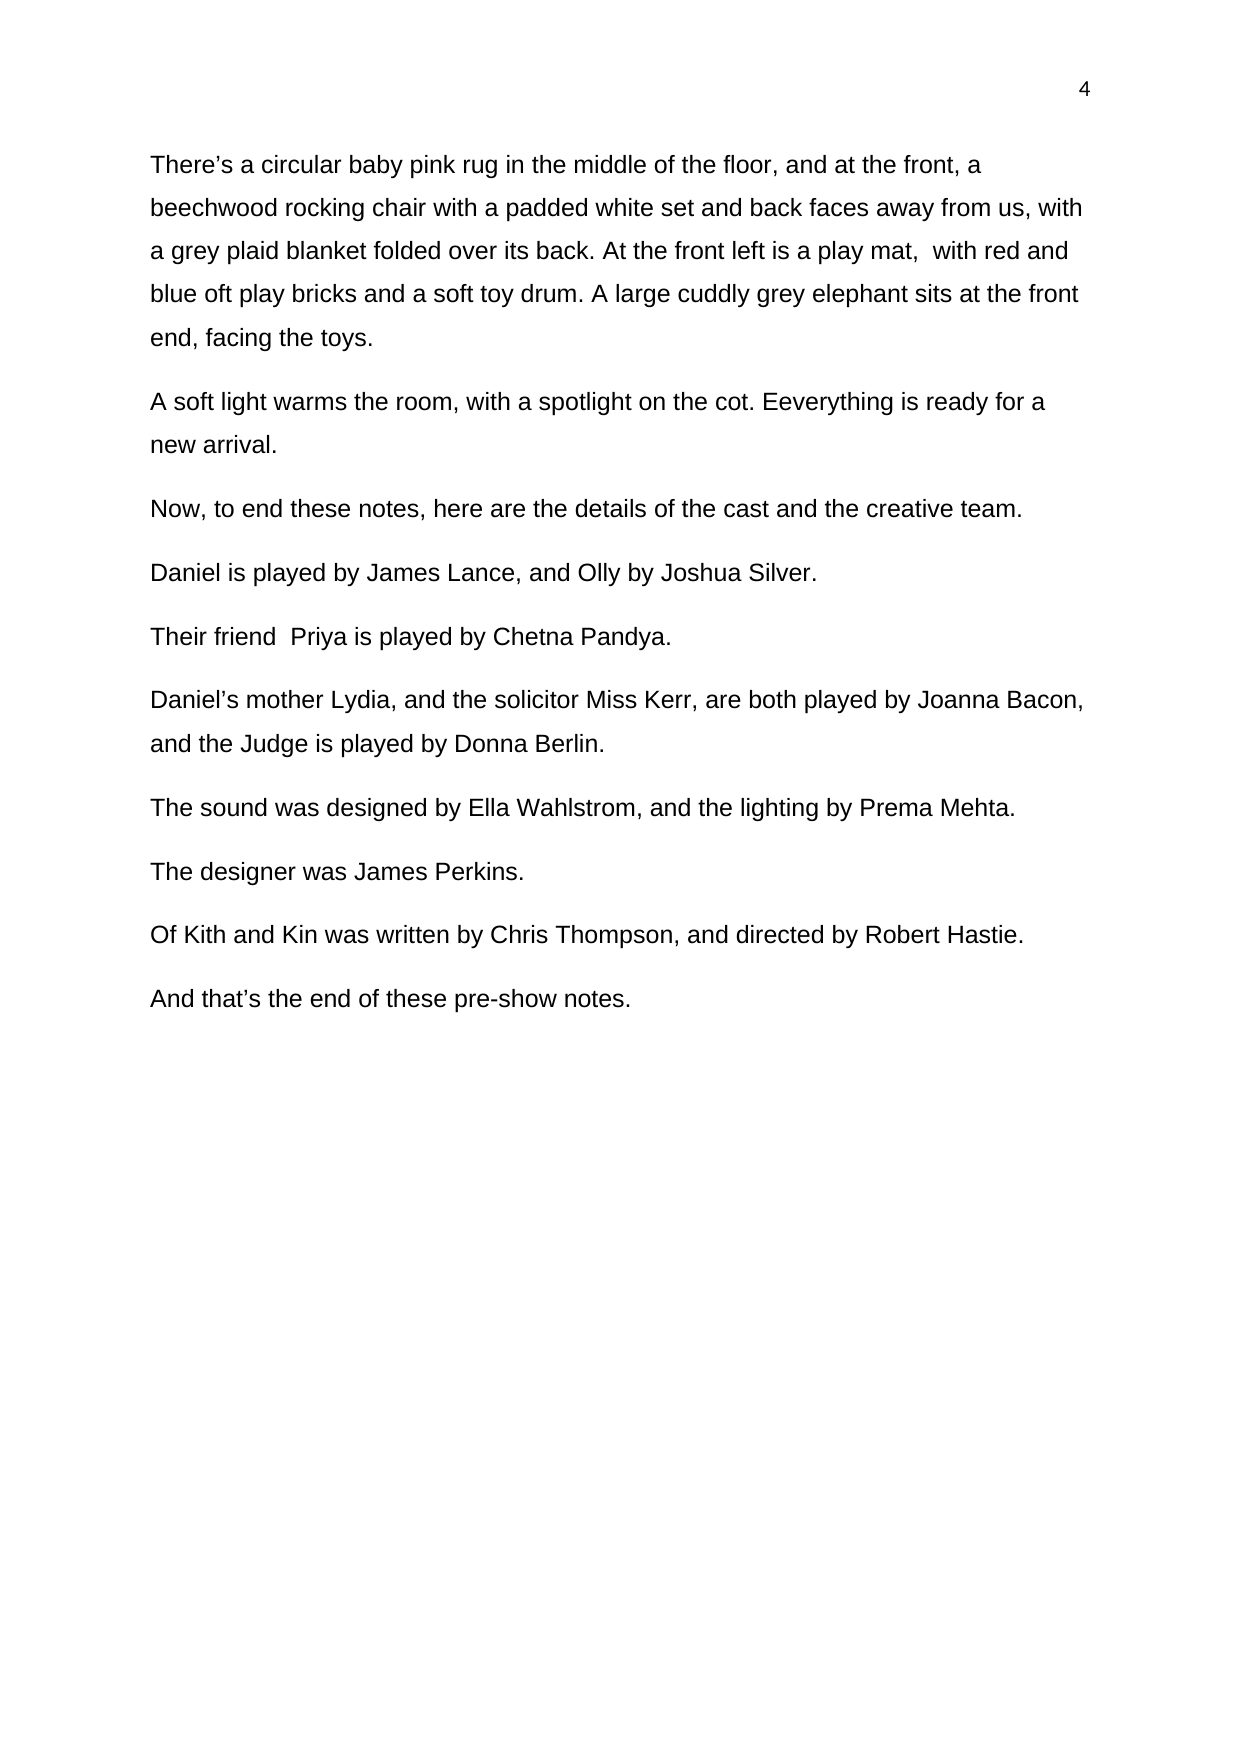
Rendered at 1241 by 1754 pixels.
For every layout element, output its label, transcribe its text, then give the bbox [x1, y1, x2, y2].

text Now, to end these notes, here are the details of the cast and the creative team. [150, 493, 1090, 522]
text The designer was James Perkins. [150, 856, 1090, 885]
text There’s a circular baby pink rug in the middle of the floor, and at the front, a beechwood rocking chair with a padded white set and back faces away from us, with a grey plaid blanket folded over its back. At the front left is a play mat, with red and blue oft play bricks and a soft toy drum. A large cuddly grey elephant sits at the front end, facing the toys. [150, 150, 1090, 351]
text Daniel’s mother Lydia, and the solicitor Miss Kerr, are both played by Joanna Bacon, and the Judge is played by Donna Berlin. [150, 685, 1090, 757]
text Their friend Priya is played by Chetna Pandya. [150, 621, 1090, 650]
text Daniel is played by James Lance, and Olly by Joshua Silver. [150, 557, 1090, 586]
text Of Kith and Kin was written by Chris Thompson, and directed by Robert Hastie. [150, 920, 1090, 949]
text And that’s the end of these pre-show notes. [150, 984, 1090, 1013]
text A soft light warms the room, with a spotlight on the cot. Eeverything is ready for a new arrival. [150, 386, 1090, 458]
text The sound was designed by Ella Wahlstrom, and the lighting by Prema Mehta. [150, 792, 1090, 821]
